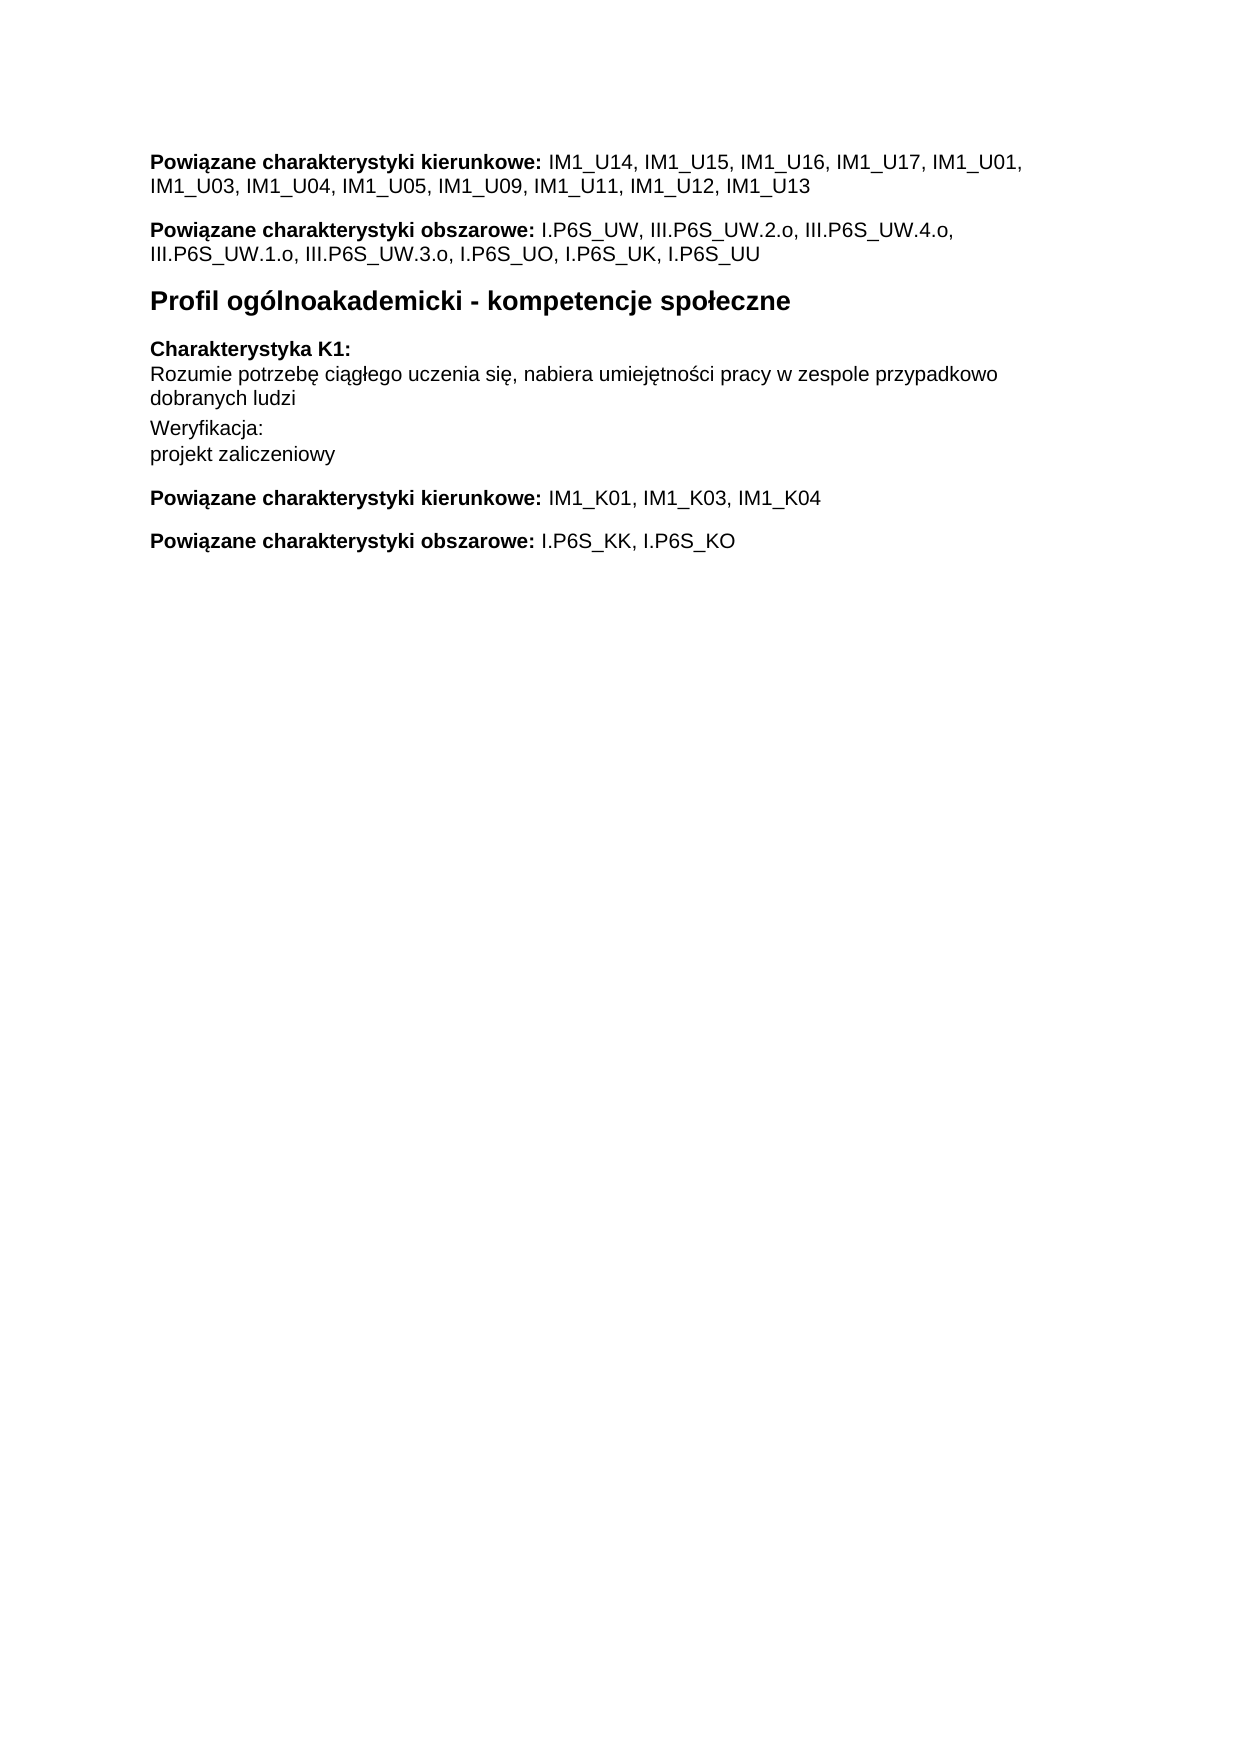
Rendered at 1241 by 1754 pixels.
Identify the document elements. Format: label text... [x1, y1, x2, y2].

text projekt zaliczeniowy [150, 442, 1090, 466]
text Powiązane charakterystyki obszarowe: I.P6S_UW, III.P6S_UW.2.o, III.P6S_UW.4.o, III.P6S_UW.1.o, III.P6S_UW.3.o, I.P6S_UO, I.P6S_UK, I.P6S_UU [150, 218, 1090, 266]
text Rozumie potrzebę ciągłego uczenia się, nabiera umiejętności pracy w zespole przypadkowo dobranych ludzi [150, 361, 1090, 409]
text Powiązane charakterystyki kierunkowe: IM1_K01, IM1_K03, IM1_K04 [150, 485, 1090, 509]
text Charakterystyka K1: [150, 336, 1090, 360]
text Powiązane charakterystyki obszarowe: I.P6S_KK, I.P6S_KO [150, 529, 1090, 553]
text Weryfikacja: [150, 416, 1090, 439]
text Powiązane charakterystyki kierunkowe: IM1_U14, IM1_U15, IM1_U16, IM1_U17, IM1_U01, IM1_U03, IM1_U04, IM1_U05, IM1_U09, IM1_U11, IM1_U12, IM1_U13 [150, 150, 1090, 198]
subtitle Profil ogólnoakademicki - kompetencje społeczne [150, 285, 1090, 317]
